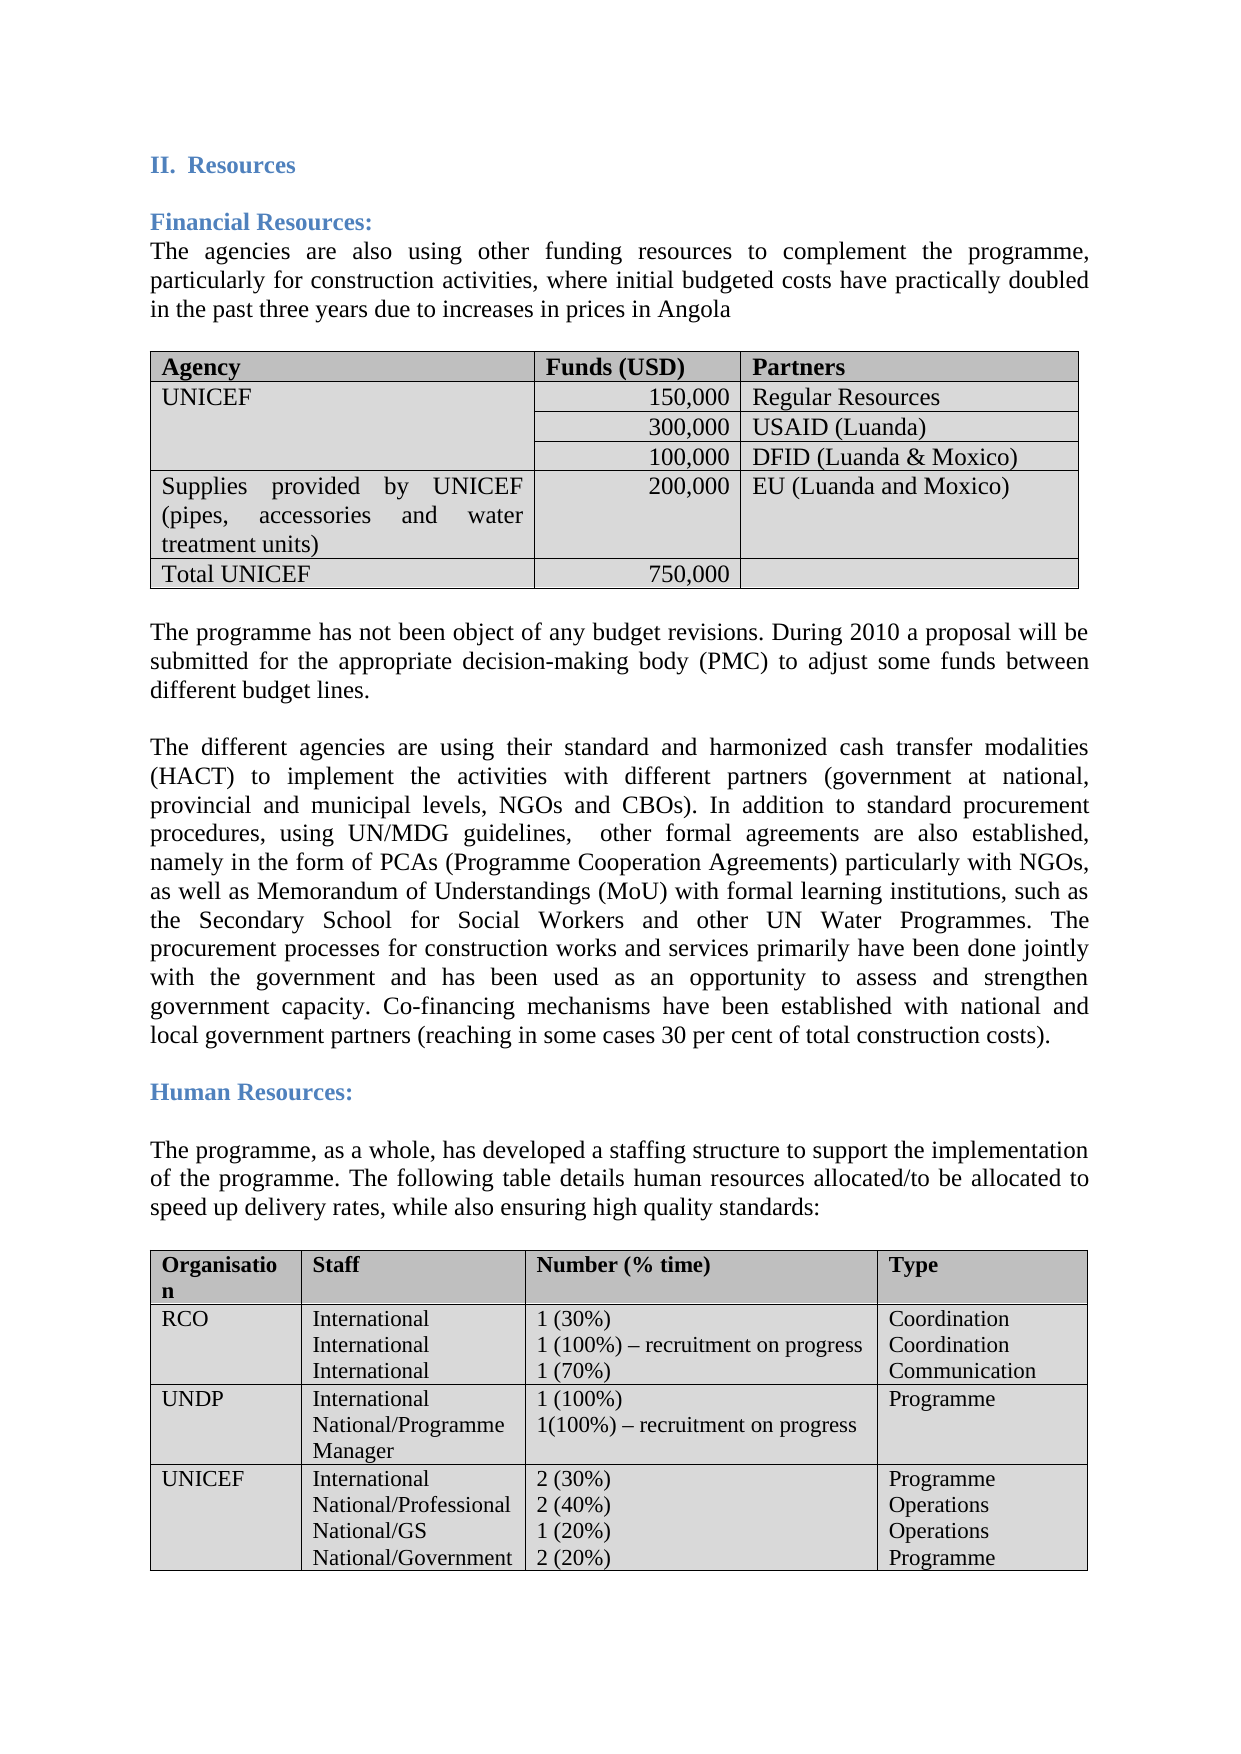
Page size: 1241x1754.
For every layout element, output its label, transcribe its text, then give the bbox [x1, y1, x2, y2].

table_cell 200,000 [535, 471, 740, 558]
text The programme, as a whole, has developed a staffing structure to support the implementation of the programme. The following table details human resources allocated/to be allocated to speed up delivery rates, while also ensuring high quality standards: [150, 1135, 1090, 1221]
table_header Number (% time) [526, 1251, 877, 1303]
table_cell UNICEF [151, 1465, 301, 1570]
table_cell Supplies provided by UNICEF (pipes, accessories and water treatment units) [151, 471, 534, 558]
table_cell 150,000 [535, 382, 740, 411]
table_cell International International International [302, 1305, 525, 1384]
table_cell 1 (100%) 1(100%) – recruitment on progress [526, 1385, 877, 1464]
table_header Funds (USD) [535, 352, 740, 381]
table_cell DFID (Luanda & Moxico) [741, 442, 1078, 470]
table_cell Coordination Coordination Communication [878, 1305, 1087, 1384]
text Human Resources: [150, 1077, 1090, 1106]
table_header Partners [741, 352, 1078, 381]
table_cell International National/Professional National/GS National/Government [302, 1465, 525, 1570]
table_cell UNICEF [151, 382, 534, 470]
subtitle Resources [150, 150, 1090, 179]
table_cell [741, 559, 1078, 587]
table_cell USAID () [741, 412, 1078, 441]
table_cell Total UNICEF [151, 559, 534, 587]
table_cell 750,000 [535, 559, 740, 587]
text The agencies are also using other funding resources to complement the programme, particularly for construction activities, where initial budgeted costs have practically doubled in the past three years due to increases in prices in Angola [150, 236, 1090, 322]
table_header Type [878, 1251, 1087, 1303]
table_cell 100,000 [535, 442, 740, 470]
table_cell 300,000 [535, 412, 740, 441]
table_header Organisation [151, 1251, 301, 1303]
table_cell Regular Resources [741, 382, 1078, 411]
text The programme has not been object of any budget revisions. During 2010 a proposal will be submitted for the appropriate decision-making body (PMC) to adjust some funds between different budget lines. [150, 617, 1090, 703]
table_cell Programme Operations Operations Programme [878, 1465, 1087, 1570]
table_cell EU ( and Moxico) [741, 471, 1078, 558]
table_header Agency [151, 352, 534, 381]
table_header Staff [302, 1251, 525, 1303]
table_cell 2 (30%) 2 (40%) 1 (20%) 2 (20%) [526, 1465, 877, 1570]
table_cell Programme [878, 1385, 1087, 1464]
text The different agencies are using their standard and harmonized cash transfer modalities (HACT) to implement the activities with different partners (government at national, provincial and municipal levels, NGOs and CBOs). In addition to standard procurement procedures, using UN/MDG guidelines, other formal agreements are also established, namely in the form of PCAs (Programme Cooperation Agreements) particularly with NGOs, as well as Memorandum of Understandings (MoU) with formal learning institutions, such as the Secondary School for Social Workers and other UN Water Programmes. The procurement processes for construction works and services primarily have been done jointly with the government and has been used as an opportunity to assess and strengthen government capacity. Co-financing mechanisms have been established with national and local government partners (reaching in some cases 30 per cent of total construction costs). [150, 732, 1090, 1048]
text Financial Resources: [150, 207, 1090, 236]
table_cell UNDP [151, 1385, 301, 1464]
table_cell International National/Programme Manager [302, 1385, 525, 1464]
table_cell 1 (30%) 1 (100%) – recruitment on progress 1 (70%) [526, 1305, 877, 1384]
table_cell RCO [151, 1305, 301, 1384]
